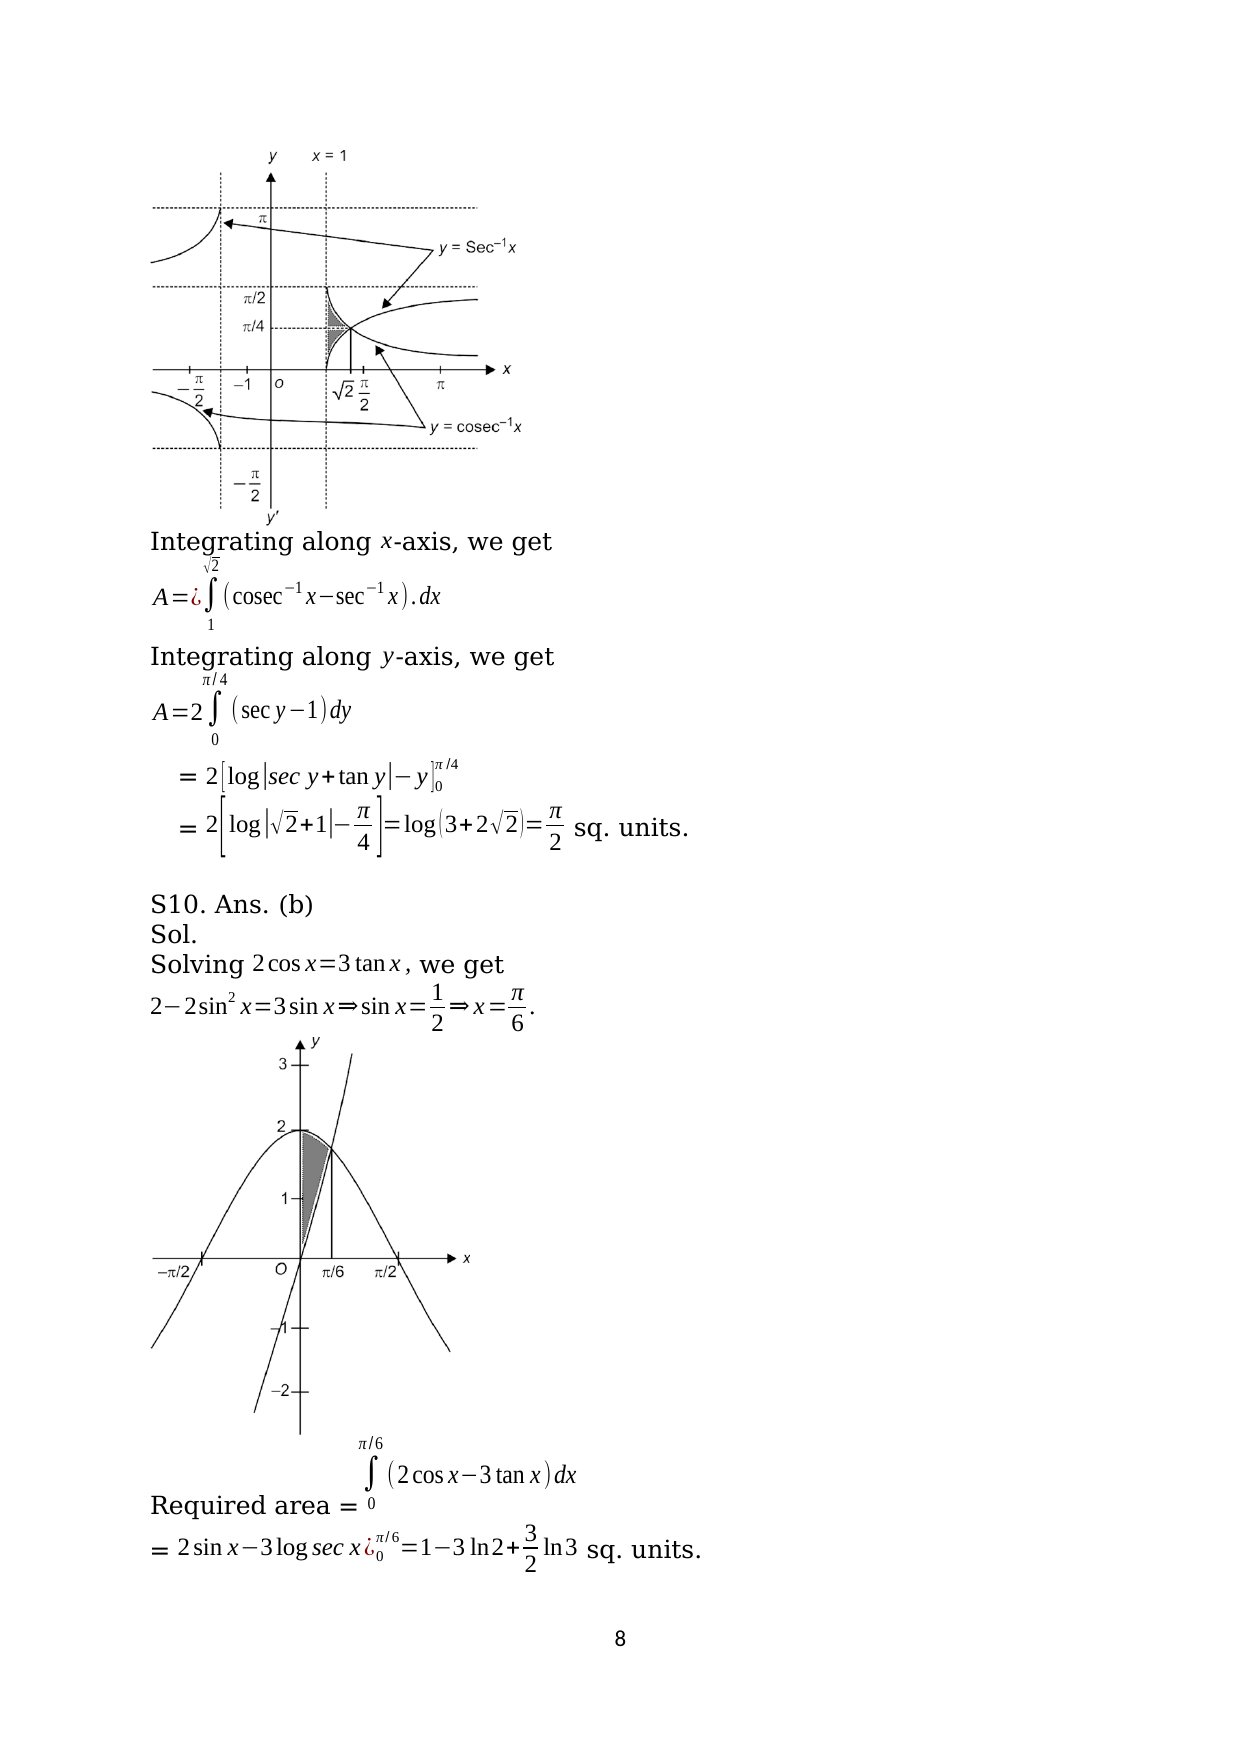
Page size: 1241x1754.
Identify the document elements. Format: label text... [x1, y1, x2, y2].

list Integrating along -axis, we get [150, 526, 1090, 556]
picture [150, 1037, 470, 1435]
list Required area = [150, 1435, 1090, 1519]
list Solving we get [150, 948, 1090, 978]
list = sq. units. [150, 794, 1090, 858]
picture [150, 150, 522, 526]
list = sq. units. [150, 1519, 1090, 1578]
list Integrating along -axis, we get [150, 640, 1090, 670]
list = [150, 755, 1090, 794]
list S10. Ans. (b) [150, 888, 1090, 918]
list Sol. [150, 918, 1090, 948]
